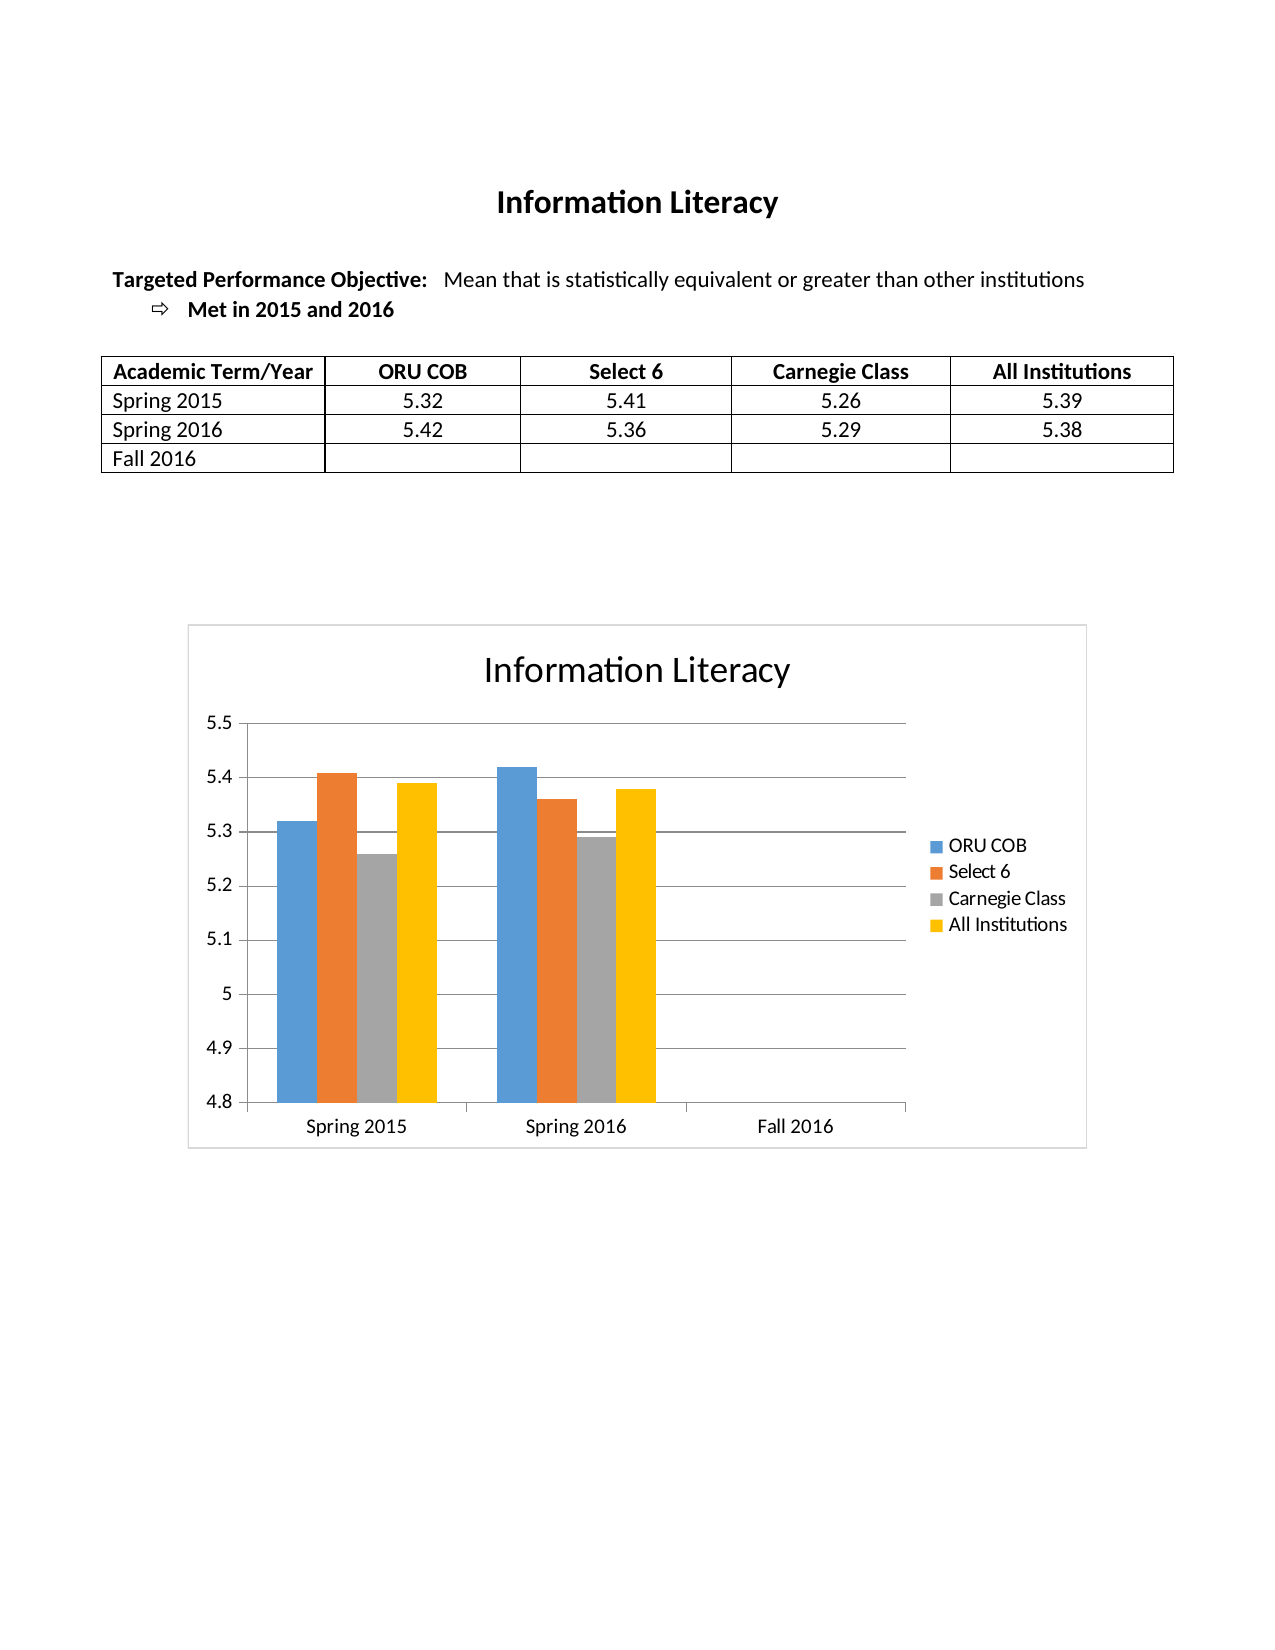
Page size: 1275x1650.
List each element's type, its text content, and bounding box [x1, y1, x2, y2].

table_cell Spring 2016 [102, 415, 324, 443]
table_header All Institutions [951, 357, 1173, 385]
list Met in 2015 and 2016 [150, 295, 1162, 323]
table_cell 5.41 [521, 386, 731, 414]
table_cell 5.29 [732, 415, 950, 443]
table_cell Spring 2015 [102, 386, 324, 414]
table_cell [732, 444, 950, 472]
table_cell 5.38 [951, 415, 1173, 443]
table_cell [521, 444, 731, 472]
table_cell 5.36 [521, 415, 731, 443]
table_cell [326, 444, 520, 472]
table_cell 5.39 [951, 386, 1173, 414]
table_cell [951, 444, 1173, 472]
table_cell 5.32 [326, 386, 520, 414]
table_cell Fall 2016 [102, 444, 324, 472]
text Targeted Performance Objective: Mean that is statistically equivalent or greater than other institutions [112, 265, 1162, 293]
table_header Academic Term/Year [102, 357, 324, 385]
table_header Carnegie Class [732, 357, 950, 385]
table_header Select 6 [521, 357, 731, 385]
table_cell 5.42 [326, 415, 520, 443]
text Information Literacy [112, 181, 1162, 221]
table_header ORU COB [326, 357, 520, 385]
table_cell 5.26 [732, 386, 950, 414]
